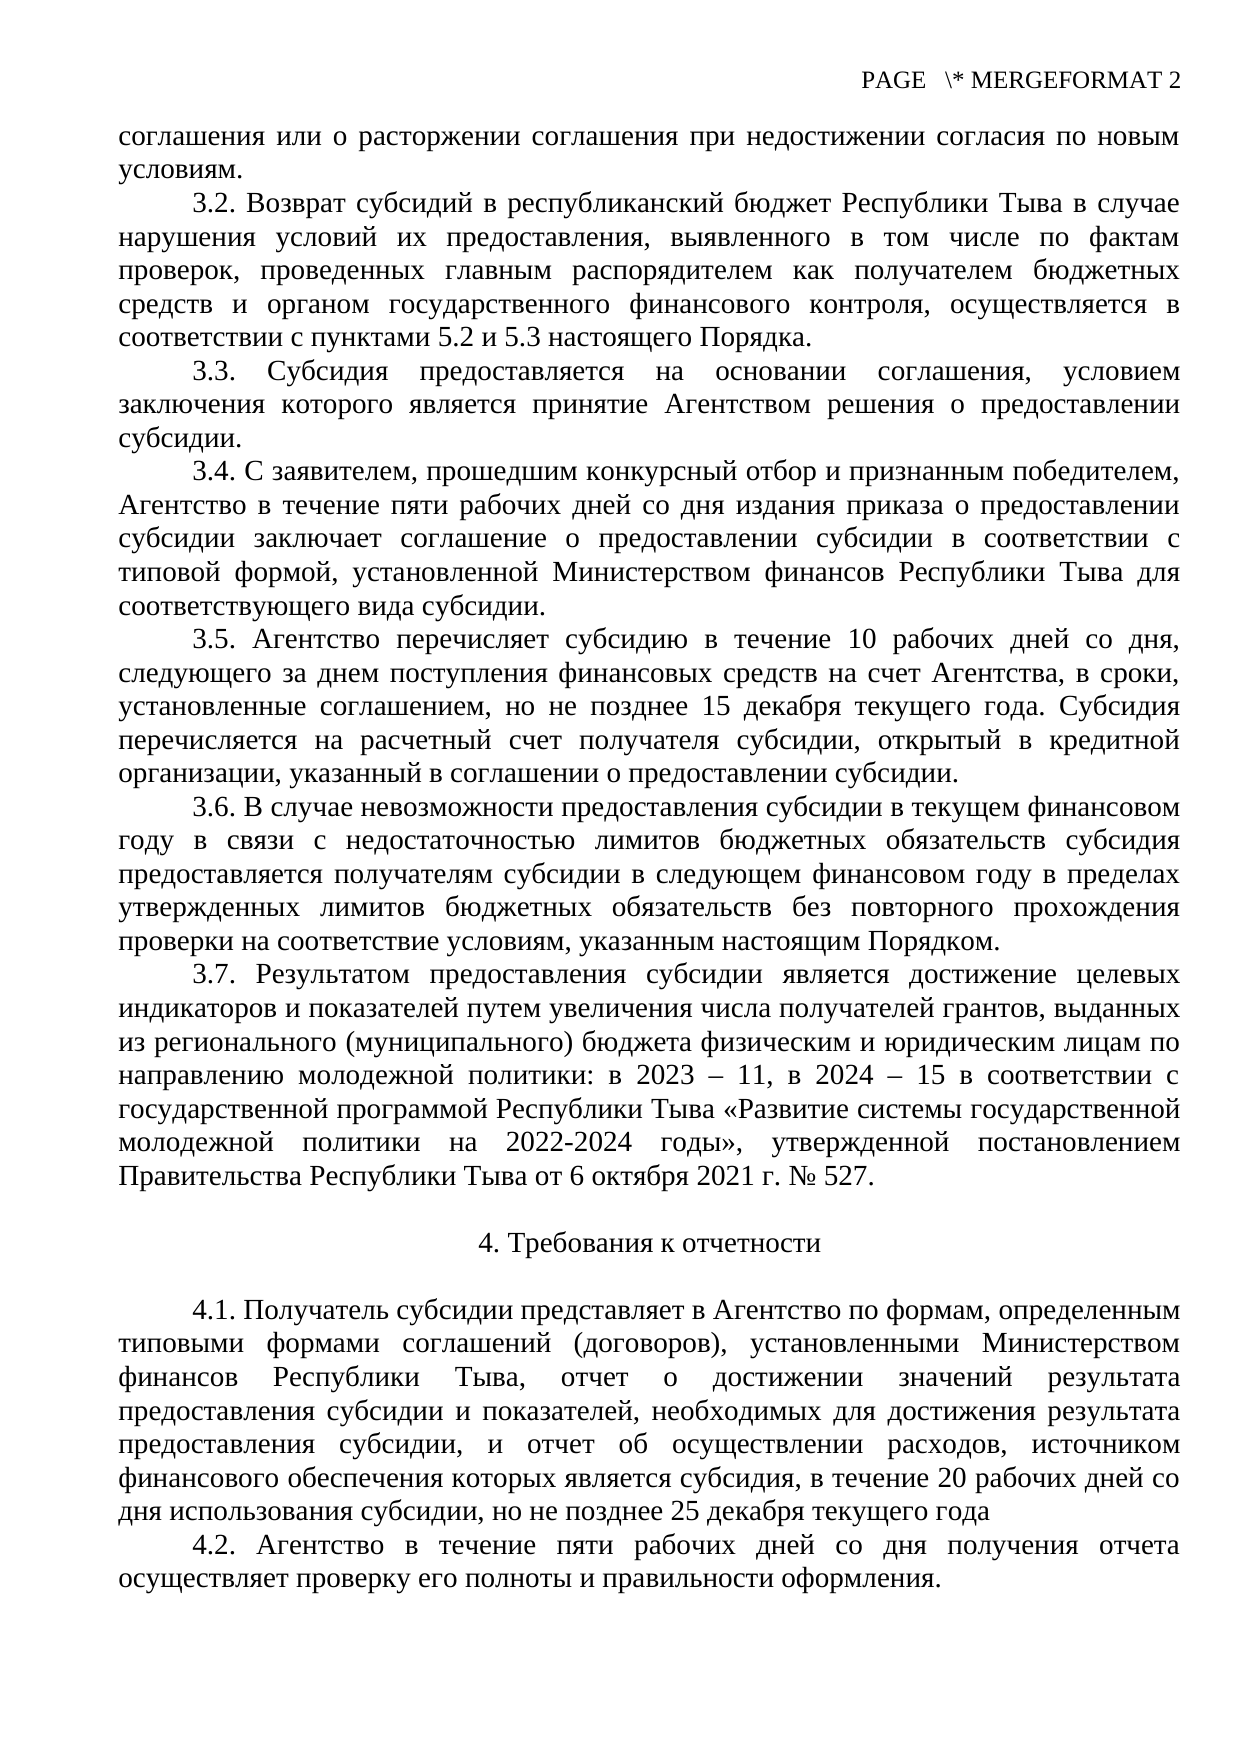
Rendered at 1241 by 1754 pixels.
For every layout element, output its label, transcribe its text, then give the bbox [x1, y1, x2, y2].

text 3.2. Возврат субсидий в республиканский бюджет Республики Тыва в случае нарушения условий их предоставления, выявленного в том числе по фактам проверок, проведенных главным распорядителем как получателем бюджетных средств и органом государственного финансового контроля, осуществляется в соответствии с пунктами 5.2 и 5.3 настоящего Порядка. [118, 185, 1181, 353]
text 3.7. Результатом предоставления субсидии является достижение целевых индикаторов и показателей путем увеличения числа получателей грантов, выданных из регионального (муниципального) бюджета физическим и юридическим лицам по направлению молодежной политики: в 2023 – 11, в 2024 – 15 в соответствии с государственной программой Республики Тыва «Развитие системы государственной молодежной политики на 2022-2024 годы», утвержденной постановлением Правительства Республики Тыва от 6 октября 2021 г. № 527. [118, 957, 1181, 1191]
text 3.5. Агентство перечисляет субсидию в течение 10 рабочих дней со дня, следующего за днем поступления финансовых средств на счет Агентства, в сроки, установленные соглашением, но не позднее 15 декабря текущего года. Субсидия перечисляется на расчетный счет получателя субсидии, открытый в кредитной организации, указанный в соглашении о предоставлении субсидии. [118, 621, 1181, 789]
text 4.2. Агентство в течение пяти рабочих дней со дня получения отчета осуществляет проверку его полноты и правильности оформления. [118, 1527, 1181, 1594]
text 4.1. Получатель субсидии представляет в Агентство по формам, определенным типовыми формами соглашений (договоров), установленными Министерством финансов Республики Тыва, отчет о достижении значений результата предоставления субсидии и показателей, необходимых для достижения результата предоставления субсидии, и отчет об осуществлении расходов, источником финансового обеспечения которых является субсидия, в течение 20 рабочих дней со дня использования субсидии, но не позднее 25 декабря текущего года [118, 1292, 1181, 1527]
text 3.3. Субсидия предоставляется на основании соглашения, условием заключения которого является принятие Агентством решения о предоставлении субсидии. [118, 353, 1181, 453]
text 4. Требования к отчетности [118, 1225, 1181, 1258]
text 3.4. С заявителем, прошедшим конкурсный отбор и признанным победителем, Агентство в течение пяти рабочих дней со дня издания приказа о предоставлении субсидии заключает соглашение о предоставлении субсидии в соответствии с типовой формой, установленной Министерством финансов Республики Тыва для соответствующего вида субсидии. [118, 453, 1181, 621]
text 3.6. В случае невозможности предоставления субсидии в текущем финансовом году в связи с недостаточностью лимитов бюджетных обязательств субсидия предоставляется получателям субсидии в следующем финансовом году в пределах утвержденных лимитов бюджетных обязательств без повторного прохождения проверки на соответствие условиям, указанным настоящим Порядком. [118, 789, 1181, 957]
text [118, 118, 1181, 185]
